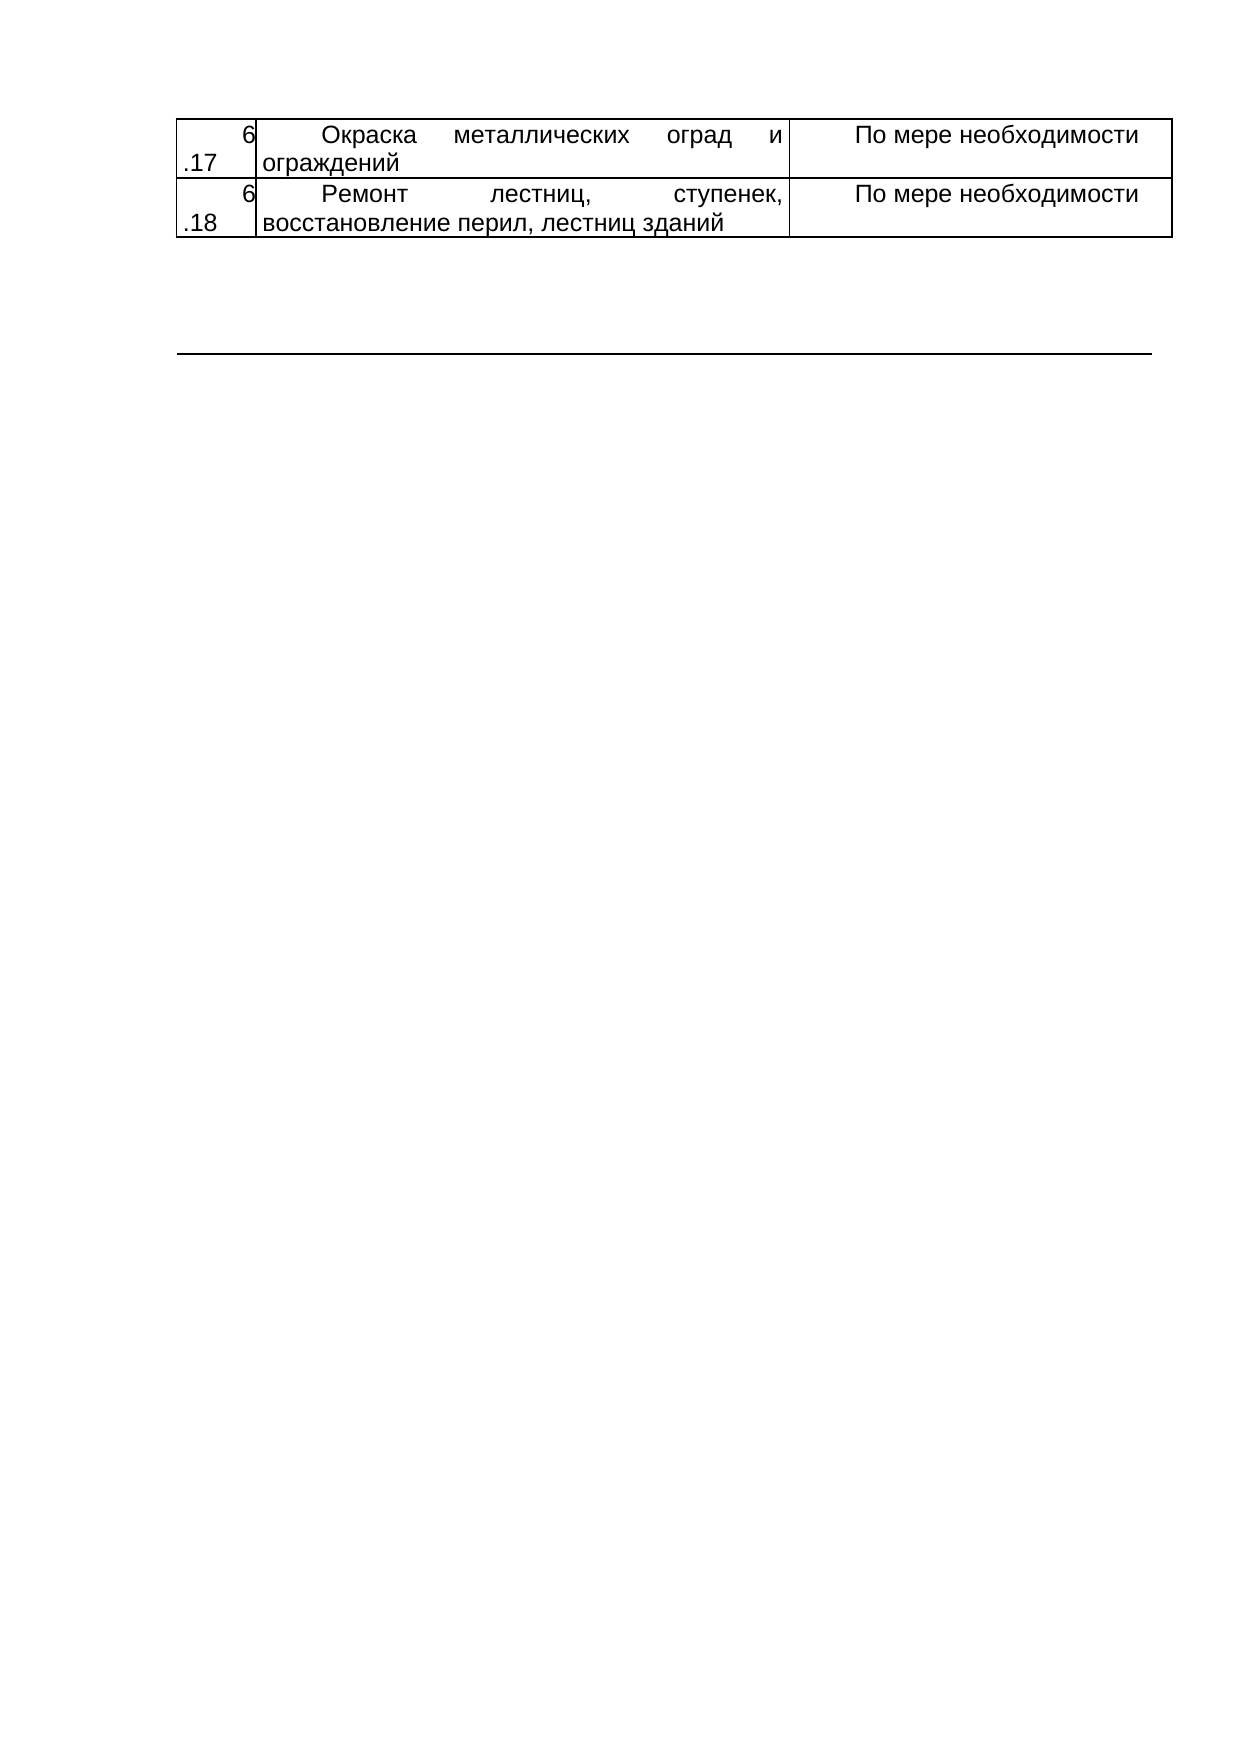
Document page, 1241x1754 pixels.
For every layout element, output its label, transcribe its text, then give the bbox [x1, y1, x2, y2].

table_cell 6.18 [177, 179, 255, 236]
table_cell По мере необходимости [790, 179, 1171, 236]
table_cell Ремонт лестниц, ступенек, восстановление перил, лестниц зданий [257, 179, 789, 236]
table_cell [790, 120, 1171, 177]
table_cell 6.17 [177, 120, 255, 177]
table_cell Окраска металлических оград и ограждений [257, 120, 789, 177]
